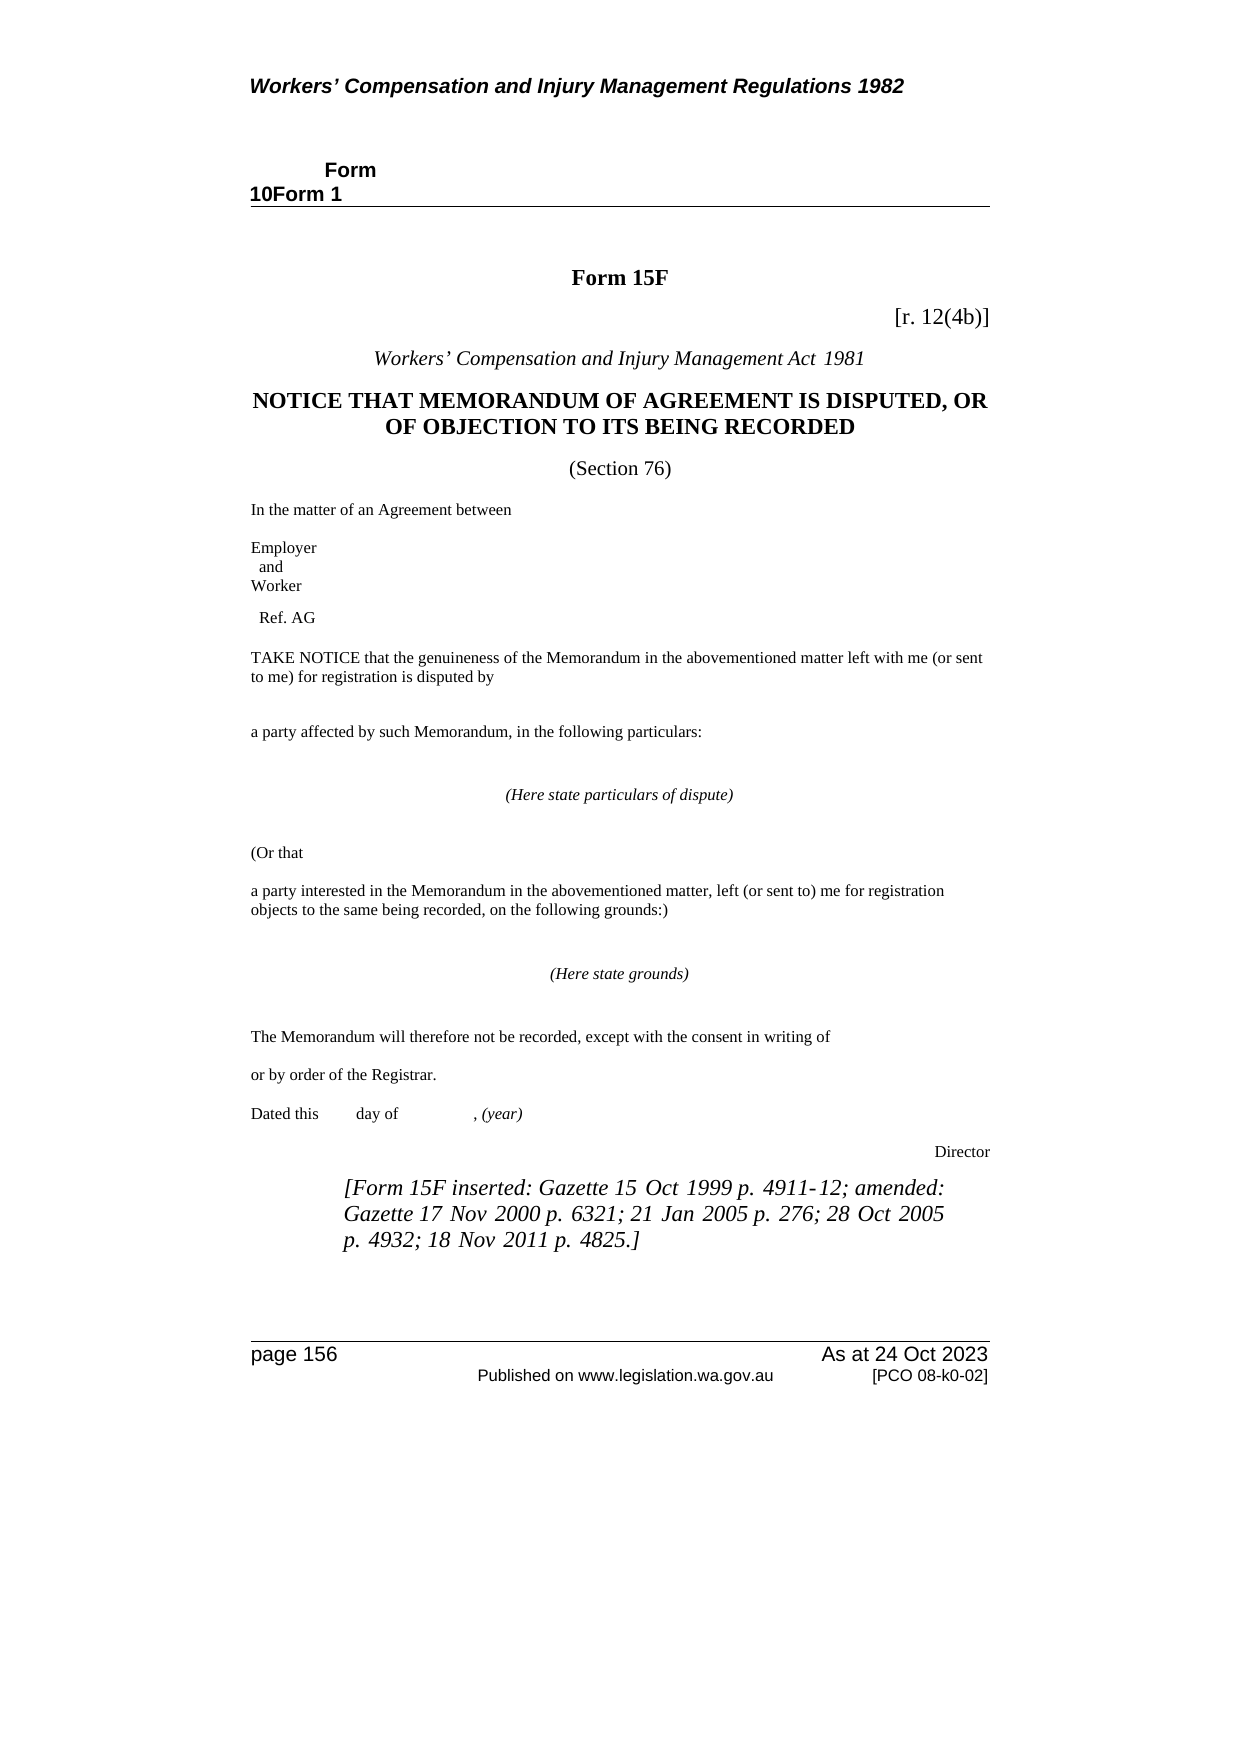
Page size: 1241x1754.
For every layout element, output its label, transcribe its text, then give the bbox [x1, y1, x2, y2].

text Ref. AG [251, 608, 990, 627]
text The Memorandum will therefore not be recorded, except with the consent in writing of [251, 1027, 990, 1046]
text Employer [251, 538, 990, 557]
text In the matter of an Agreement between [251, 499, 990, 518]
subtitle Form 15F [251, 264, 990, 291]
text or by order of the Registrar. [251, 1065, 990, 1084]
text (Or that [251, 843, 990, 862]
text Director [251, 1142, 990, 1161]
text a party affected by such Memorandum, in the following particulars: [251, 722, 990, 741]
text [Form 15F inserted: Gazette 15 Oct 1999 p. 4911-12; amended: Gazette 17 Nov 2000 p. 6321; 21 Jan 2005 p. 276; 28 Oct 2005 p. 4932; 18 Nov 2011 p. 4825.] [251, 1173, 990, 1253]
subtitle Workers’ Compensation and Injury Management Act 1981 [251, 346, 990, 370]
text and [251, 557, 990, 576]
text TAKE NOTICE that the genuineness of the Memorandum in the abovementioned matter left with me (or sent to me) for registration is disputed by [251, 648, 990, 686]
text Dated this day of , (year) [251, 1103, 990, 1123]
text Worker [251, 576, 990, 595]
text a party interested in the Memorandum in the abovementioned matter, left (or sent to) me for registration objects to the same being recorded, on the following grounds:) [251, 881, 990, 919]
subtitle (Section 76) [251, 456, 990, 480]
text (Here state grounds) [251, 963, 990, 983]
subtitle NOTICE THAT MEMORANDUM OF AGREEMENT IS DISPUTED, OR OF OBJECTION TO ITS BEING RECORDED [251, 387, 990, 439]
text (Here state particulars of dispute) [251, 785, 990, 804]
text [r. 12(4b)] [251, 303, 990, 329]
